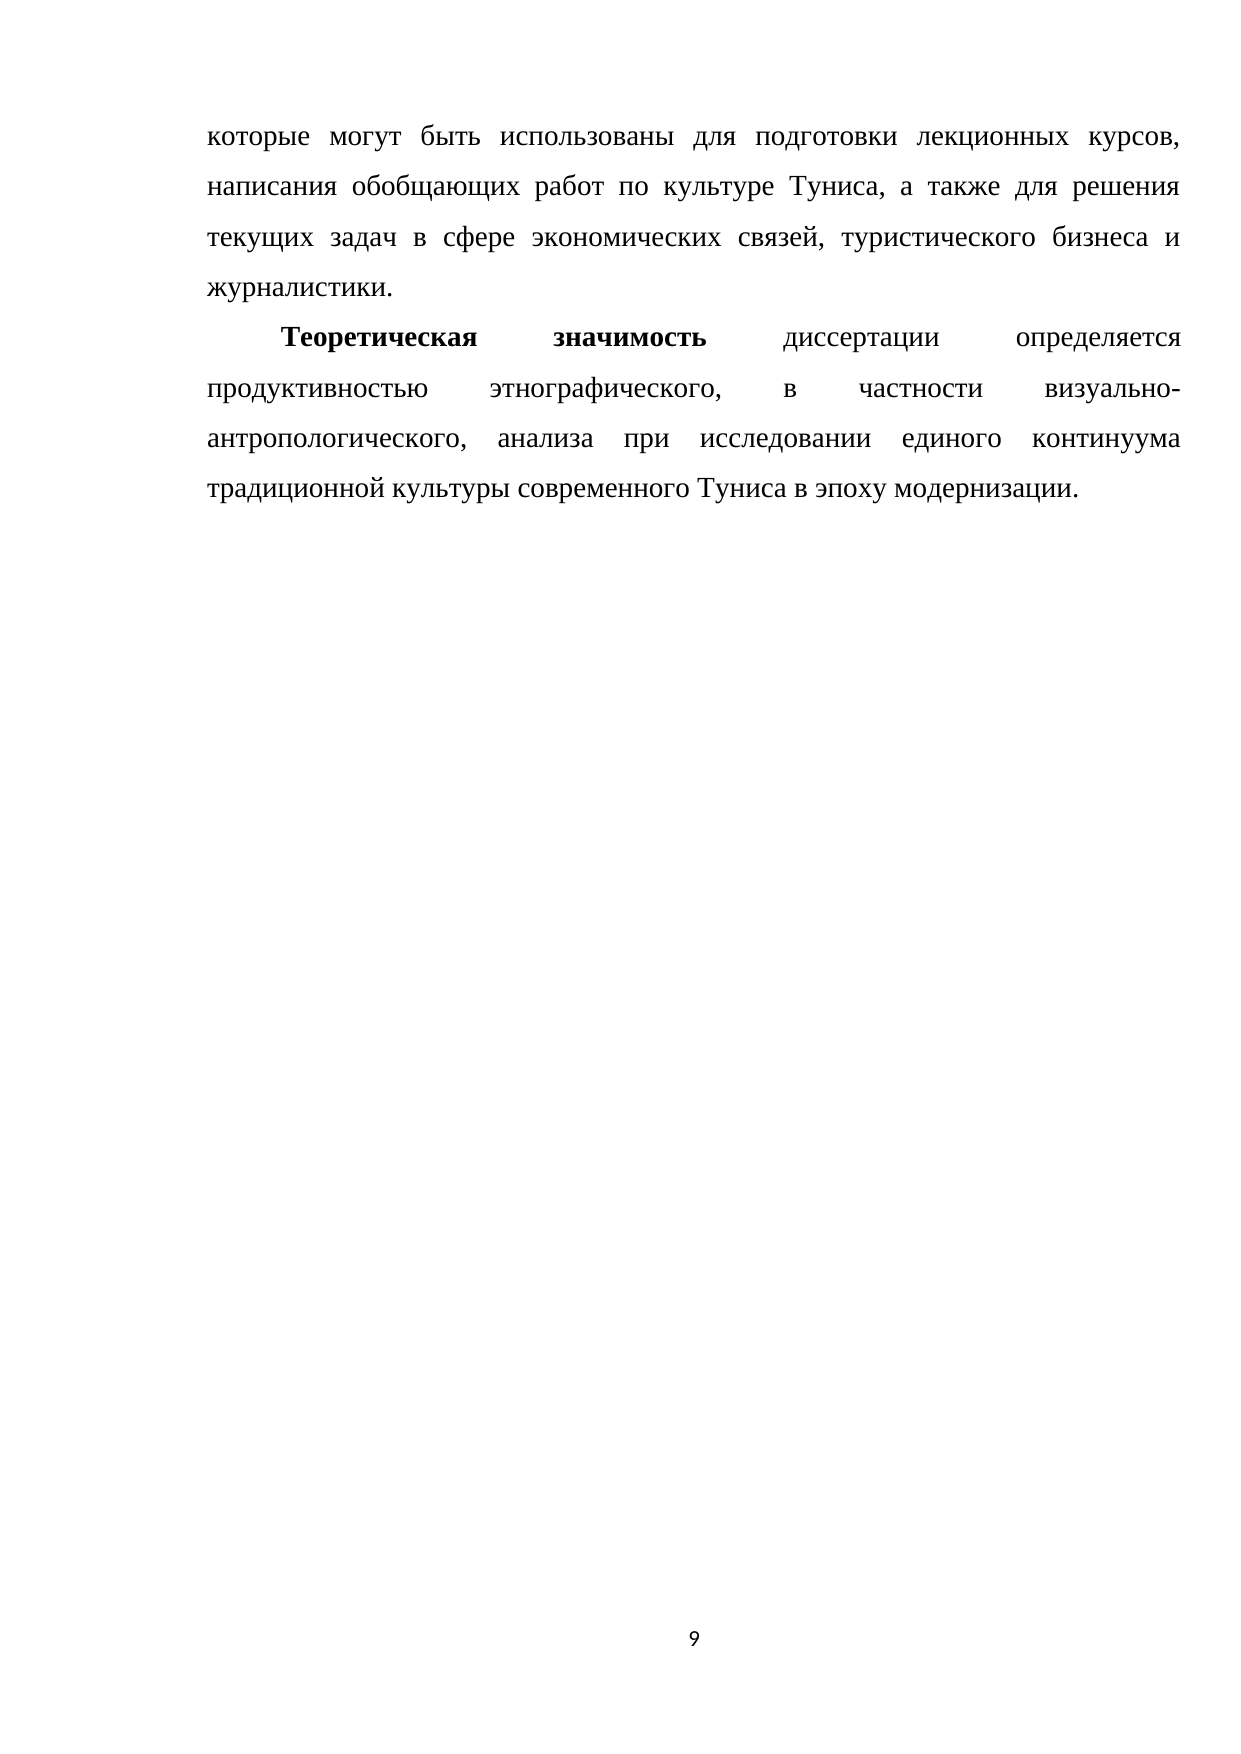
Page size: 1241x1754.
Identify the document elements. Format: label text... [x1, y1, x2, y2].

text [207, 118, 1181, 303]
text Теоретическая значимость диссертации определяется продуктивностью этнографического, в частности визуально-антропологического, анализа при исследовании единого континуума традиционной культуры современного Туниса в эпоху модернизации. [207, 319, 1181, 504]
